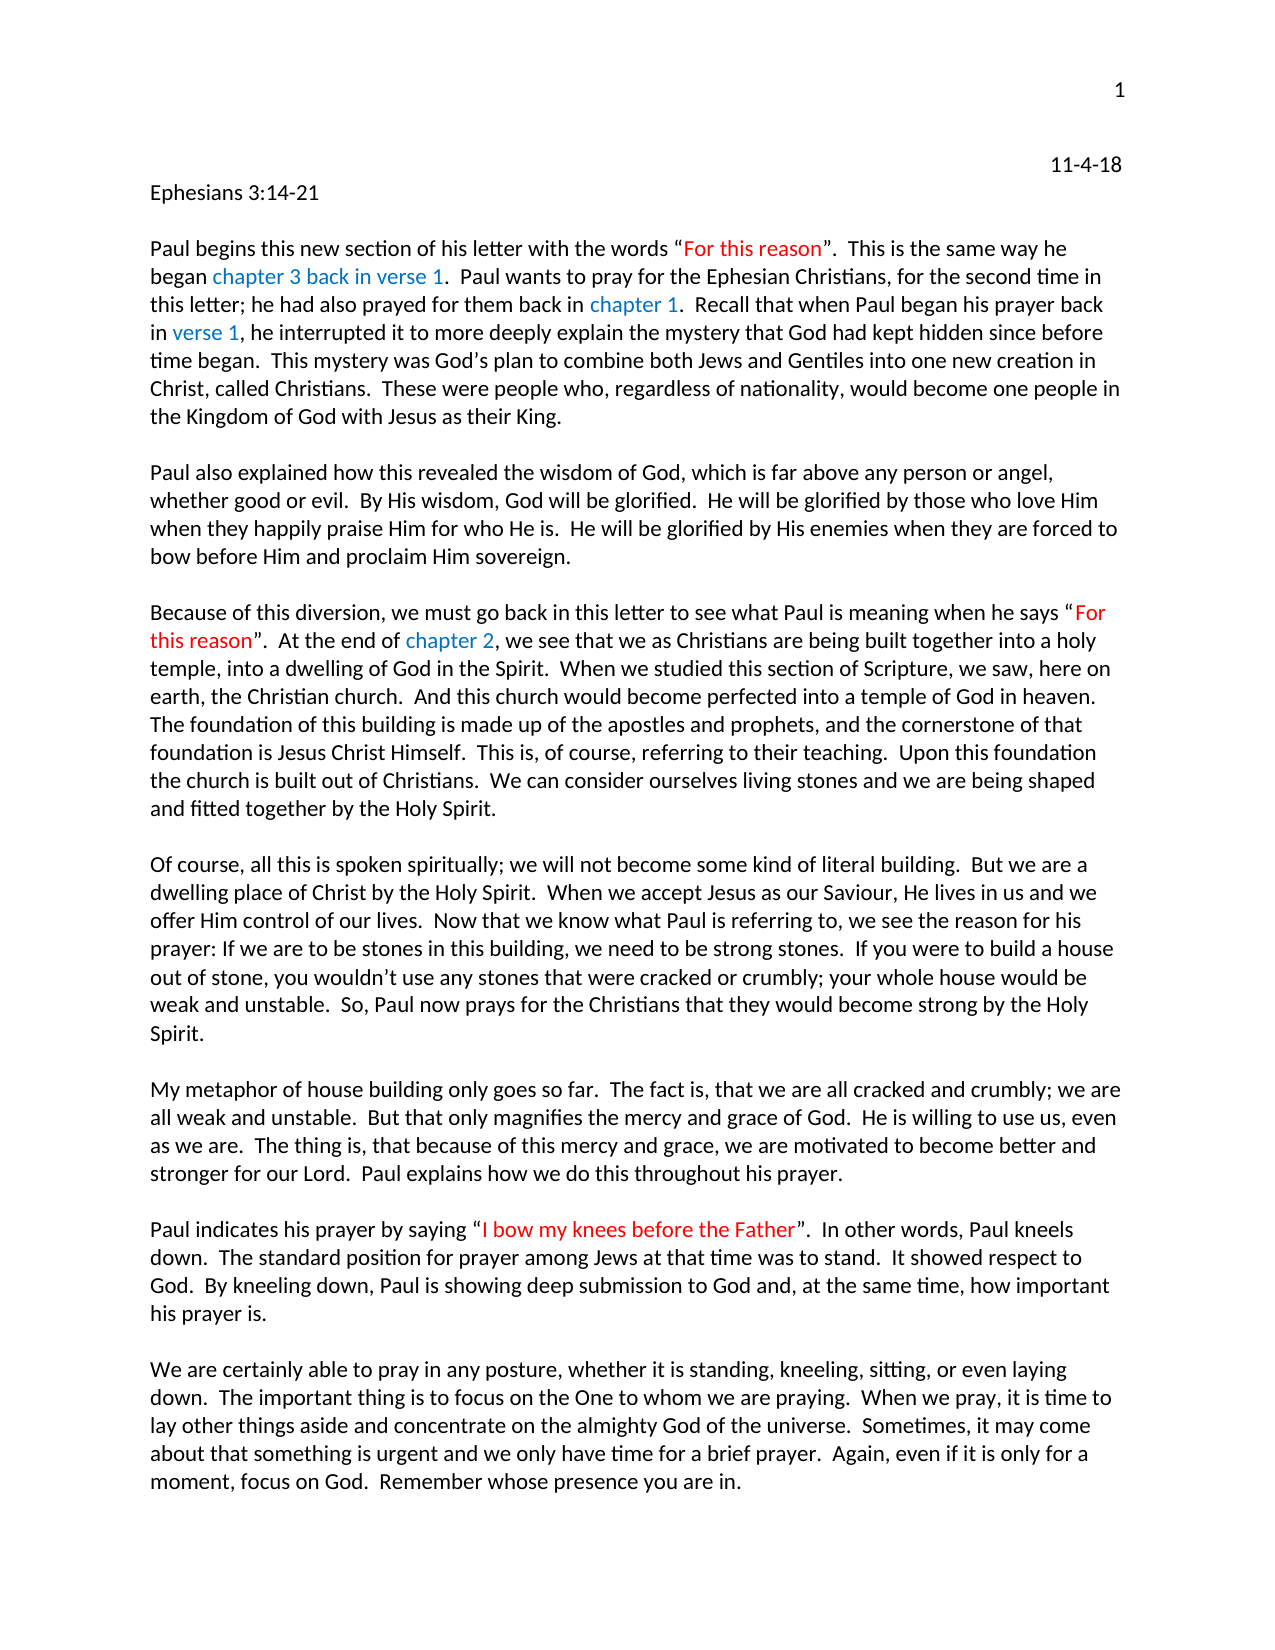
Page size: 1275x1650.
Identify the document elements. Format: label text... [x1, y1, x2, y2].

text Paul also explained how this revealed the wisdom of God, which is far above any person or angel, whether good or evil. By His wisdom, God will be glorified. He will be glorified by those who love Him when they happily praise Him for who He is. He will be glorified by His enemies when they are forced to bow before Him and proclaim Him sovereign. [150, 458, 1125, 570]
text My metaphor of house building only goes so far. The fact is, that we are all cracked and crumbly; we are all weak and unstable. But that only magnifies the mercy and grace of God. He is willing to use us, even as we are. The thing is, that because of this mercy and grace, we are motivated to become better and stronger for our Lord. Paul explains how we do this throughout his prayer. [150, 1075, 1125, 1187]
text Paul begins this new section of his letter with the words “For this reason”. This is the same way he began chapter 3 back in verse 1. Paul wants to pray for the Ephesian Christians, for the second time in this letter; he had also prayed for them back in chapter 1. Recall that when Paul began his prayer back in verse 1, he interrupted it to more deeply explain the mystery that God had kept hidden since before time began. This mystery was God’s plan to combine both Jews and Gentiles into one new creation in Christ, called Christians. These were people who, regardless of nationality, would become one people in the Kingdom of God with Jesus as their King. [150, 234, 1125, 430]
text Paul indicates his prayer by saying “I bow my knees before the Father”. In other words, Paul kneels down. The standard position for prayer among Jews at that time was to stand. It showed respect to God. By kneeling down, Paul is showing deep submission to God and, at the same time, how important his prayer is. [150, 1215, 1125, 1327]
text 11-4-18 [150, 150, 1125, 178]
text Of course, all this is spoken spiritually; we will not become some kind of literal building. But we are a dwelling place of Christ by the Holy Spirit. When we accept Jesus as our Saviour, He lives in us and we offer Him control of our lives. Now that we know what Paul is referring to, we see the reason for his prayer: If we are to be stones in this building, we need to be strong stones. If you were to build a house out of stone, you wouldn’t use any stones that were cracked or crumbly; your whole house would be weak and unstable. So, Paul now prays for the Christians that they would become strong by the Holy Spirit. [150, 851, 1125, 1047]
text Because of this diversion, we must go back in this letter to see what Paul is meaning when he says “For this reason”. At the end of chapter 2, we see that we as Christians are being built together into a holy temple, into a dwelling of God in the Spirit. When we studied this section of Scripture, we saw, here on earth, the Christian church. And this church would become perfected into a temple of God in heaven. The foundation of this building is made up of the apostles and prophets, and the cornerstone of that foundation is Jesus Christ Himself. This is, of course, referring to their teaching. Upon this foundation the church is built out of Christians. We can consider ourselves living stones and we are being shaped and fitted together by the Holy Spirit. [150, 598, 1125, 822]
text We are certainly able to pray in any posture, whether it is standing, kneeling, sitting, or even laying down. The important thing is to focus on the One to whom we are praying. When we pray, it is time to lay other things aside and concentrate on the almighty God of the universe. Sometimes, it may come about that something is urgent and we only have time for a brief prayer. Again, even if it is only for a moment, focus on God. Remember whose presence you are in. [150, 1355, 1125, 1495]
text Ephesians 3:14-21 [150, 178, 1125, 206]
